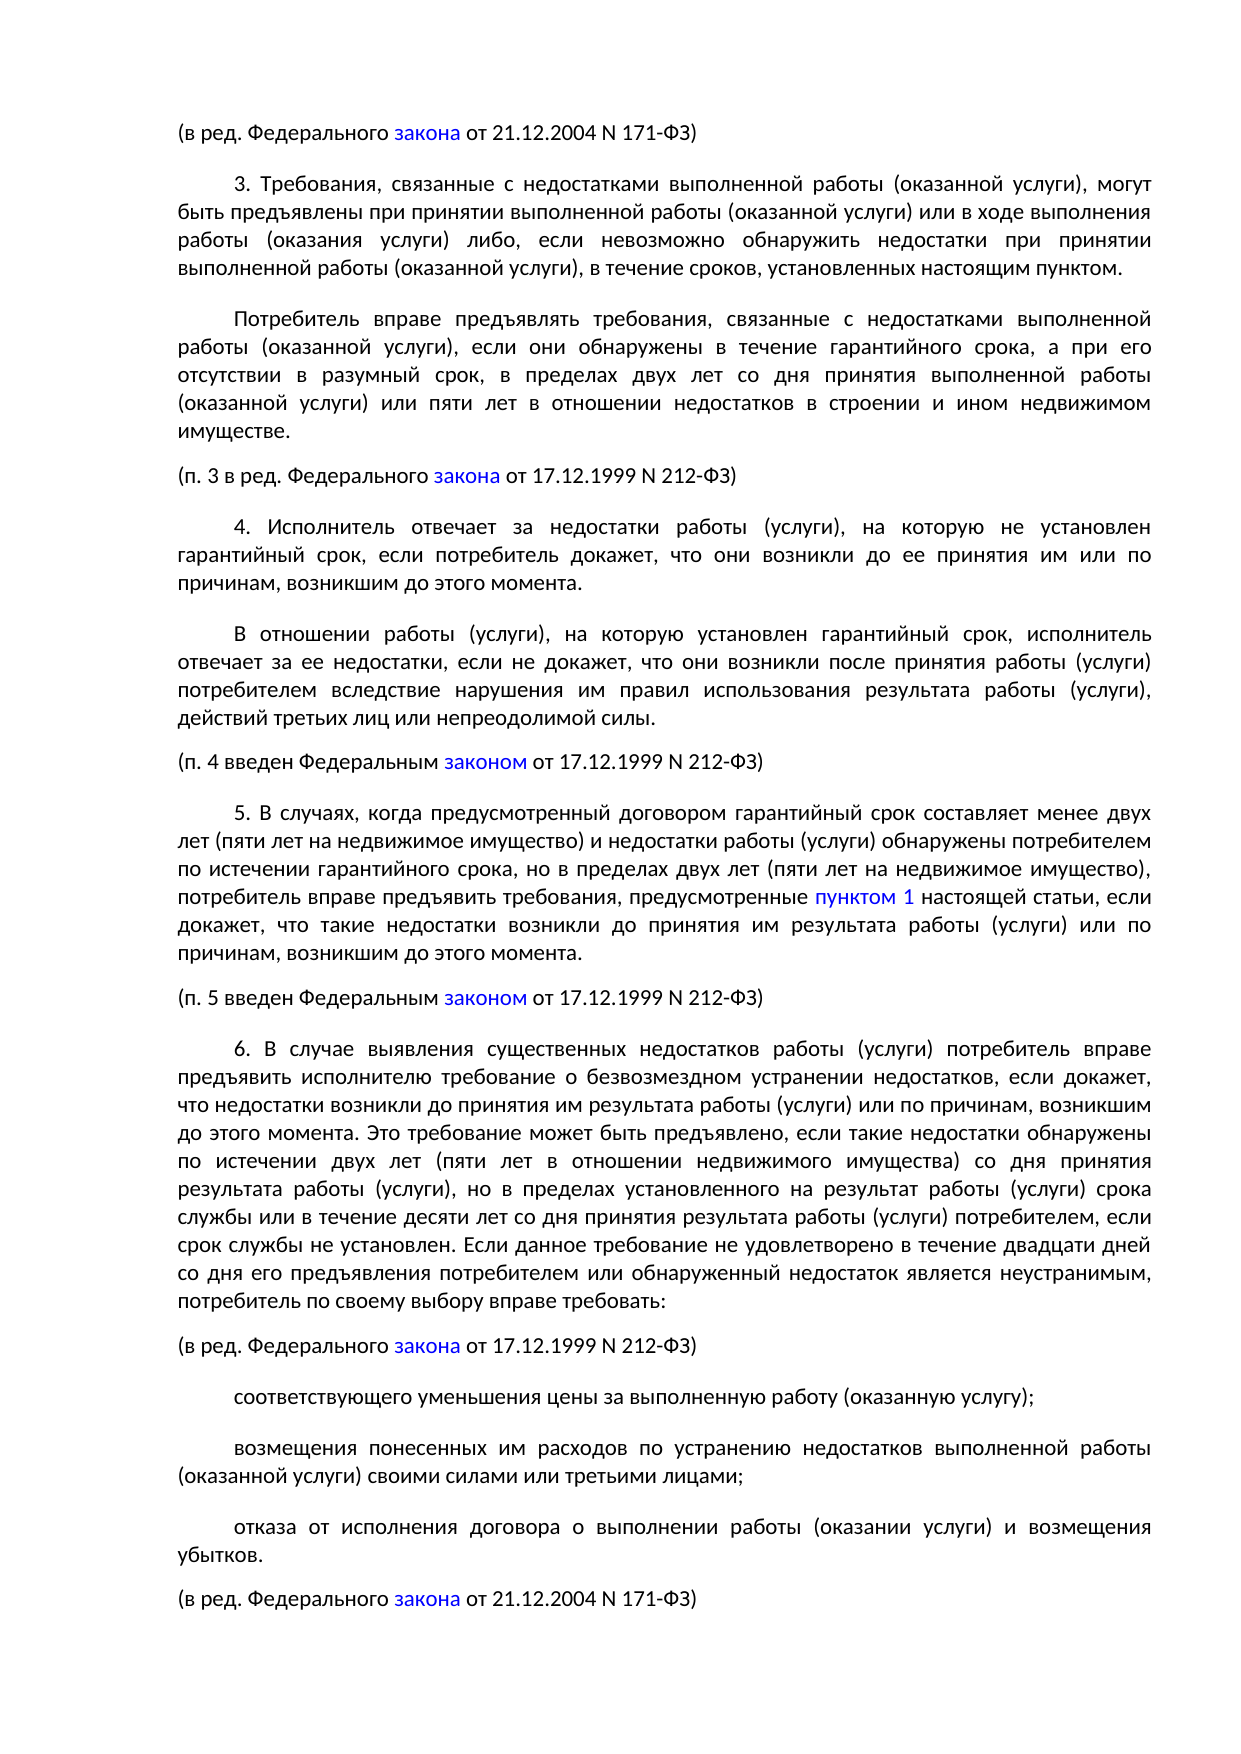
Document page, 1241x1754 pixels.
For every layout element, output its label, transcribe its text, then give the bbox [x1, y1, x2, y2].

text В отношении работы (услуги), на которую установлен гарантийный срок, исполнитель отвечает за ее недостатки, если не докажет, что они возникли после принятия работы (услуги) потребителем вследствие нарушения им правил использования результата работы (услуги), действий третьих лиц или непреодолимой силы. [177, 619, 1152, 731]
text Потребитель вправе предъявлять требования, связанные с недостатками выполненной работы (оказанной услуги), если они обнаружены в течение гарантийного срока, а при его отсутствии в разумный срок, в пределах двух лет со дня принятия выполненной работы (оказанной услуги) или пяти лет в отношении недостатков в строении и ином недвижимом имуществе. [177, 304, 1152, 444]
text (п. 3 в ред. Федерального закона от 17.12.1999 N 212-ФЗ) [177, 461, 1152, 489]
text (п. 4 введен Федеральным законом от 17.12.1999 N 212-ФЗ) [177, 747, 1152, 776]
text 5. В случаях, когда предусмотренный договором гарантийный срок составляет менее двух лет (пяти лет на недвижимое имущество) и недостатки работы (услуги) обнаружены потребителем по истечении гарантийного срока, но в пределах двух лет (пяти лет на недвижимое имущество), потребитель вправе предъявить требования, предусмотренные пунктом 1 настоящей статьи, если докажет, что такие недостатки возникли до принятия им результата работы (услуги) или по причинам, возникшим до этого момента. [177, 798, 1152, 967]
text (в ред. Федерального закона от 21.12.2004 N 171-ФЗ) [177, 118, 1152, 146]
text 4. Исполнитель отвечает за недостатки работы (услуги), на которую не установлен гарантийный срок, если потребитель докажет, что они возникли до ее принятия им или по причинам, возникшим до этого момента. [177, 512, 1152, 596]
text (п. 5 введен Федеральным законом от 17.12.1999 N 212-ФЗ) [177, 983, 1152, 1011]
text отказа от исполнения договора о выполнении работы (оказании услуги) и возмещения убытков. [177, 1512, 1152, 1568]
text 3. Требования, связанные с недостатками выполненной работы (оказанной услуги), могут быть предъявлены при принятии выполненной работы (оказанной услуги) или в ходе выполнения работы (оказания услуги) либо, если невозможно обнаружить недостатки при принятии выполненной работы (оказанной услуги), в течение сроков, установленных настоящим пунктом. [177, 169, 1152, 281]
text соответствующего уменьшения цены за выполненную работу (оказанную услугу); [177, 1382, 1152, 1410]
text возмещения понесенных им расходов по устранению недостатков выполненной работы (оказанной услуги) своими силами или третьими лицами; [177, 1433, 1152, 1489]
text (в ред. Федерального закона от 17.12.1999 N 212-ФЗ) [177, 1331, 1152, 1359]
text (в ред. Федерального закона от 21.12.2004 N 171-ФЗ) [177, 1584, 1152, 1613]
text 6. В случае выявления существенных недостатков работы (услуги) потребитель вправе предъявить исполнителю требование о безвозмездном устранении недостатков, если докажет, что недостатки возникли до принятия им результата работы (услуги) или по причинам, возникшим до этого момента. Это требование может быть предъявлено, если такие недостатки обнаружены по истечении двух лет (пяти лет в отношении недвижимого имущества) со дня принятия результата работы (услуги), но в пределах установленного на результат работы (услуги) срока службы или в течение десяти лет со дня принятия результата работы (услуги) потребителем, если срок службы не установлен. Если данное требование не удовлетворено в течение двадцати дней со дня его предъявления потребителем или обнаруженный недостаток является неустранимым, потребитель по своему выбору вправе требовать: [177, 1034, 1152, 1314]
